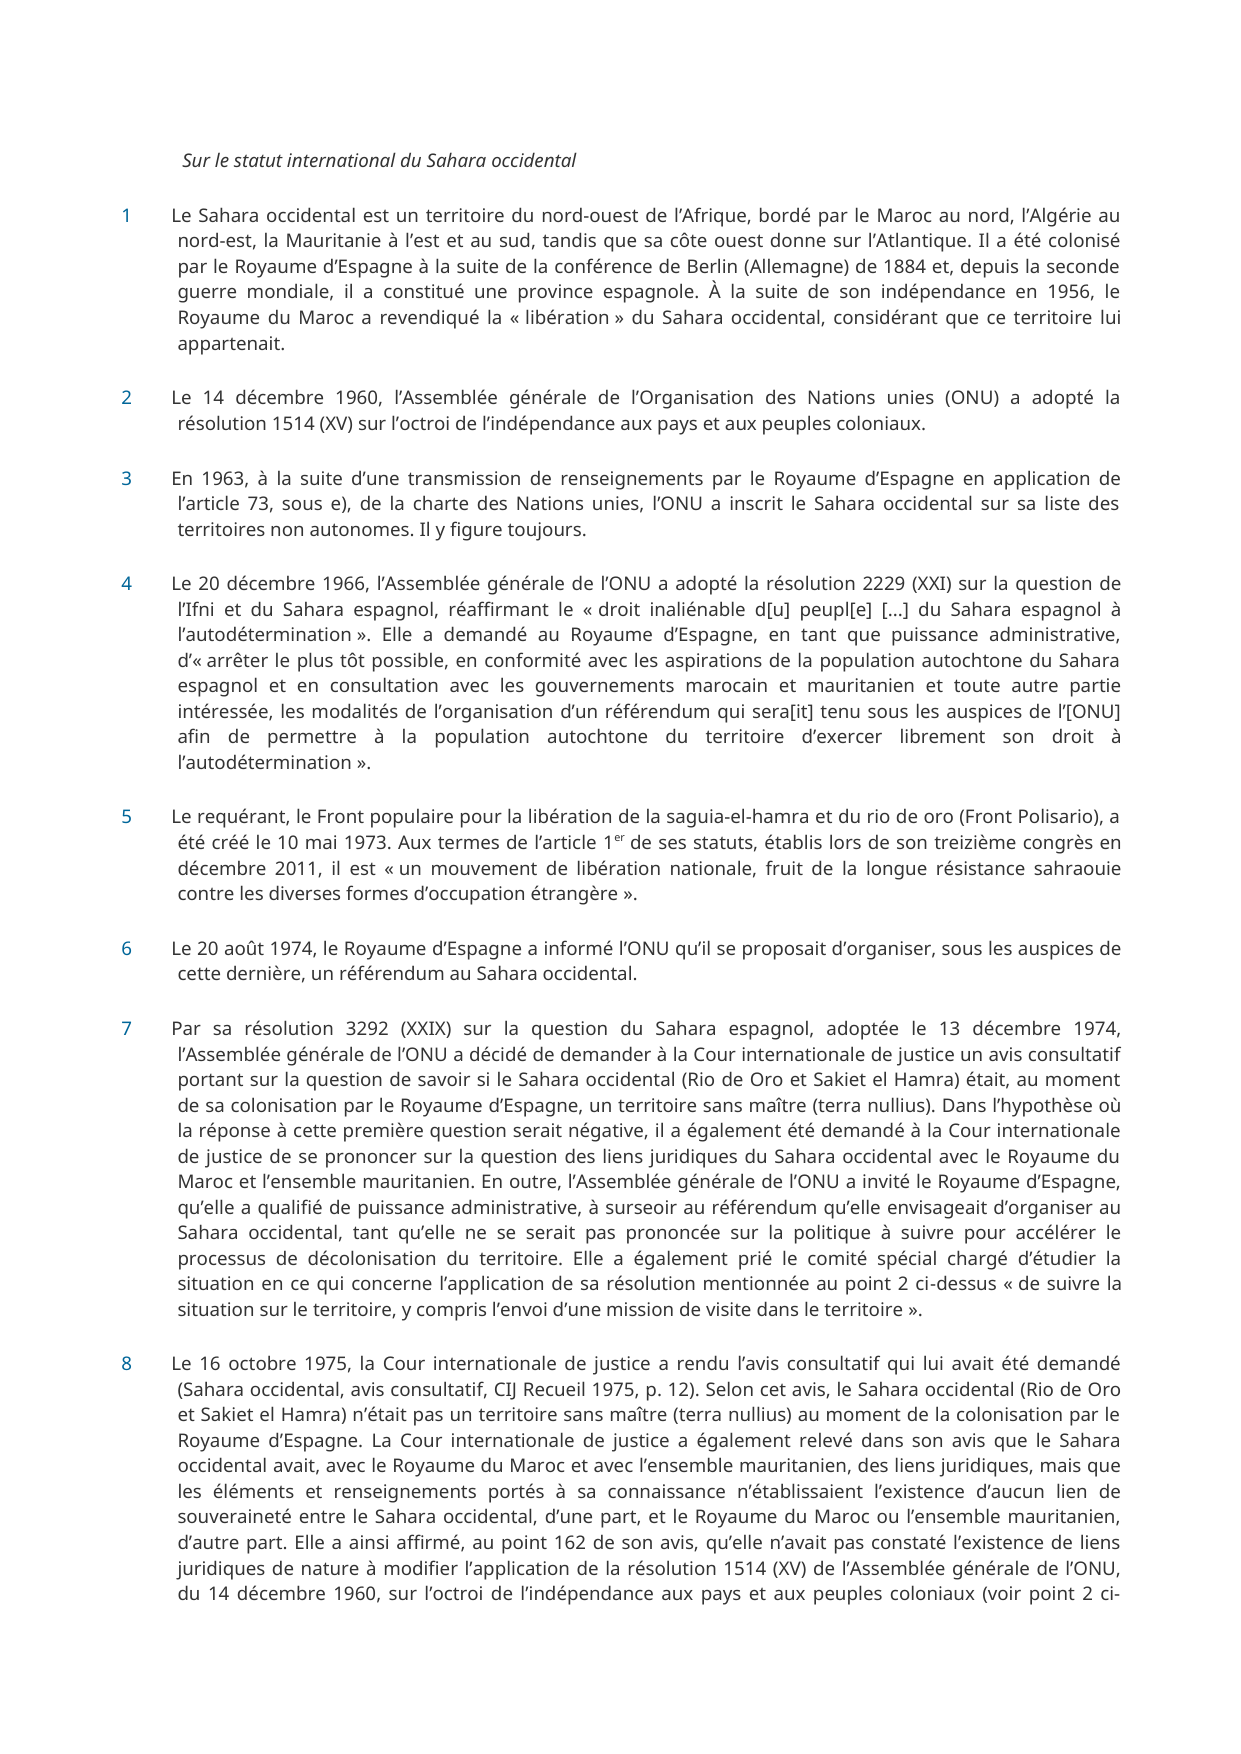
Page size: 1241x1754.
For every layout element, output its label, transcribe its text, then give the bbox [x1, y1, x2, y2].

text 1 Le Sahara occidental est un territoire du nord-ouest de l’Afrique, bordé par le Maroc au nord, l’Algérie au nord-est, la Mauritanie à l’est et au sud, tandis que sa côte ouest donne sur l’Atlantique. Il a été colonisé par le Royaume d’Espagne à la suite de la conférence de Berlin (Allemagne) de 1884 et, depuis la seconde guerre mondiale, il a constitué une province espagnole. À la suite de son indépendance en 1956, le Royaume du Maroc a revendiqué la « libération » du Sahara occidental, considérant que ce territoire lui appartenait. [121, 202, 1122, 355]
text 2 Le 14 décembre 1960, l’Assemblée générale de l’Organisation des Nations unies (ONU) a adopté la résolution 1514 (XV) sur l’octroi de l’indépendance aux pays et aux peuples coloniaux. [121, 384, 1122, 436]
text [121, 1351, 1122, 1606]
text 5 Le requérant, le Front populaire pour la libération de la saguia-el-hamra et du rio de oro (Front Polisario), a été créé le 10 mai 1973. Aux termes de l’article 1er de ses statuts, établis lors de son treizième congrès en décembre 2011, il est « un mouvement de libération nationale, fruit de la longue résistance sahraouie contre les diverses formes d’occupation étrangère ». [121, 804, 1122, 906]
text 3 En 1963, à la suite d’une transmission de renseignements par le Royaume d’Espagne en application de l’article 73, sous e), de la charte des Nations unies, l’ONU a inscrit le Sahara occidental sur sa liste des territoires non autonomes. Il y figure toujours. [121, 465, 1122, 541]
text 4 Le 20 décembre 1966, l’Assemblée générale de l’ONU a adopté la résolution 2229 (XXI) sur la question de l’Ifni et du Sahara espagnol, réaffirmant le « droit inaliénable d[u] peupl[e] [...] du Sahara espagnol à l’autodétermination ». Elle a demandé au Royaume d’Espagne, en tant que puissance administrative, d’« arrêter le plus tôt possible, en conformité avec les aspirations de la population autochtone du Sahara espagnol et en consultation avec les gouvernements marocain et mauritanien et toute autre partie intéressée, les modalités de l’organisation d’un référendum qui sera[it] tenu sous les auspices de l’[ONU] afin de permettre à la population autochtone du territoire d’exercer librement son droit à l’autodétermination ». [121, 571, 1122, 775]
text 6 Le 20 août 1974, le Royaume d’Espagne a informé l’ONU qu’il se proposait d’organiser, sous les auspices de cette dernière, un référendum au Sahara occidental. [121, 935, 1122, 986]
text Sur le statut international du Sahara occidental [177, 148, 1122, 173]
text 7 Par sa résolution 3292 (XXIX) sur la question du Sahara espagnol, adoptée le 13 décembre 1974, l’Assemblée générale de l’ONU a décidé de demander à la Cour internationale de justice un avis consultatif portant sur la question de savoir si le Sahara occidental (Rio de Oro et Sakiet el Hamra) était, au moment de sa colonisation par le Royaume d’Espagne, un territoire sans maître (terra nullius). Dans l’hypothèse où la réponse à cette première question serait négative, il a également été demandé à la Cour internationale de justice de se prononcer sur la question des liens juridiques du Sahara occidental avec le Royaume du Maroc et l’ensemble mauritanien. En outre, l’Assemblée générale de l’ONU a invité le Royaume d’Espagne, qu’elle a qualifié de puissance administrative, à surseoir au référendum qu’elle envisageait d’organiser au Sahara occidental, tant qu’elle ne se serait pas prononcée sur la politique à suivre pour accélérer le processus de décolonisation du territoire. Elle a également prié le comité spécial chargé d’étudier la situation en ce qui concerne l’application de sa résolution mentionnée au point 2 ci-dessus « de suivre la situation sur le territoire, y compris l’envoi d’une mission de visite dans le territoire ». [121, 1015, 1122, 1322]
